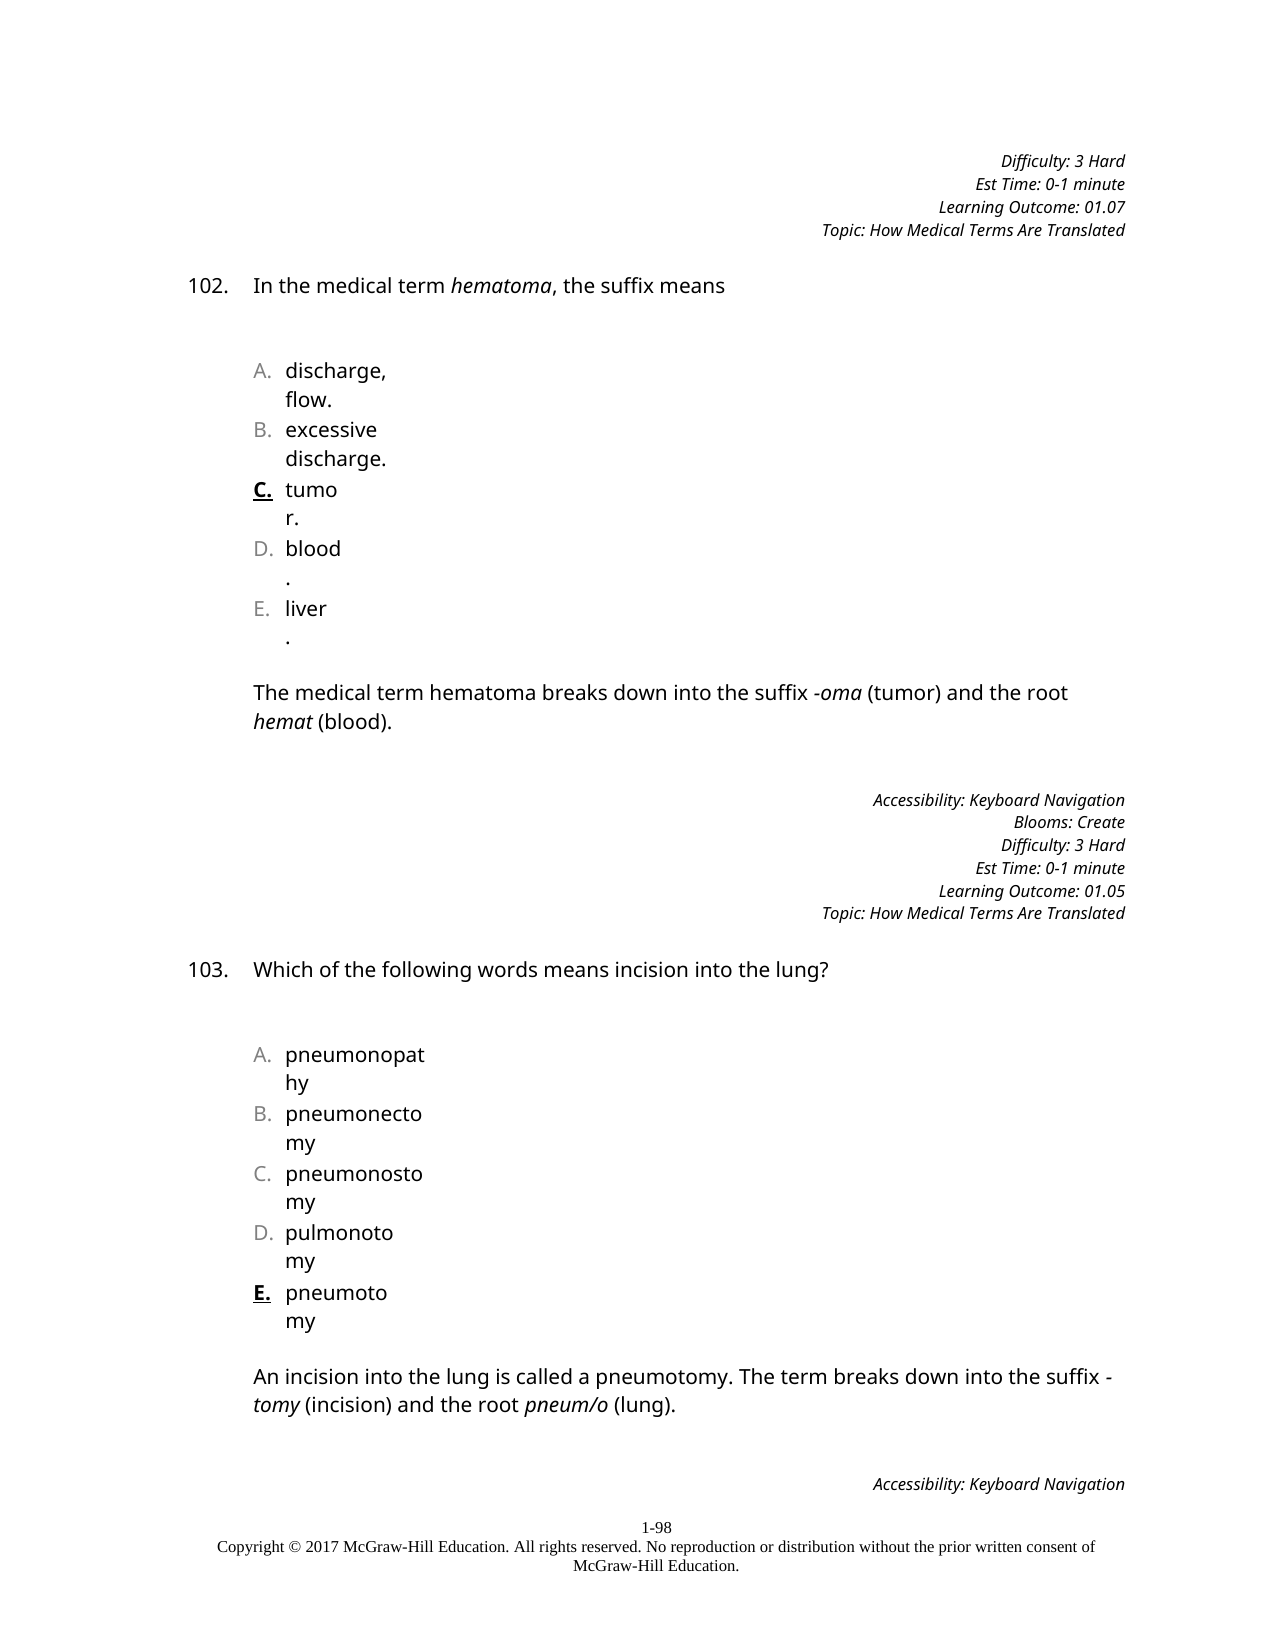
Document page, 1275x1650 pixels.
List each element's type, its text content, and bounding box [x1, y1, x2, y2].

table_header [188, 150, 1125, 269]
table_header 102. [188, 271, 253, 763]
table_header Which of the following words means incision into the lung? An incision into the lung is called a pneumotomy. The term breaks down into the suffix -tomy (incision) and the root pneum/o (lung). [253, 955, 1125, 1447]
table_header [188, 1472, 1125, 1495]
table_header Accessibility: Keyboard Navigation Blooms: Create Difficulty: 3 Hard Est Time: 0-1 minute Learning Outcome: 01.05 Topic: How Medical Terms Are Translated [188, 789, 1125, 953]
table_header 103. [188, 955, 253, 1447]
table_header In the medical term hematoma, the suffix means The medical term hematoma breaks down into the suffix -oma (tumor) and the root hemat (blood). [253, 271, 1125, 763]
